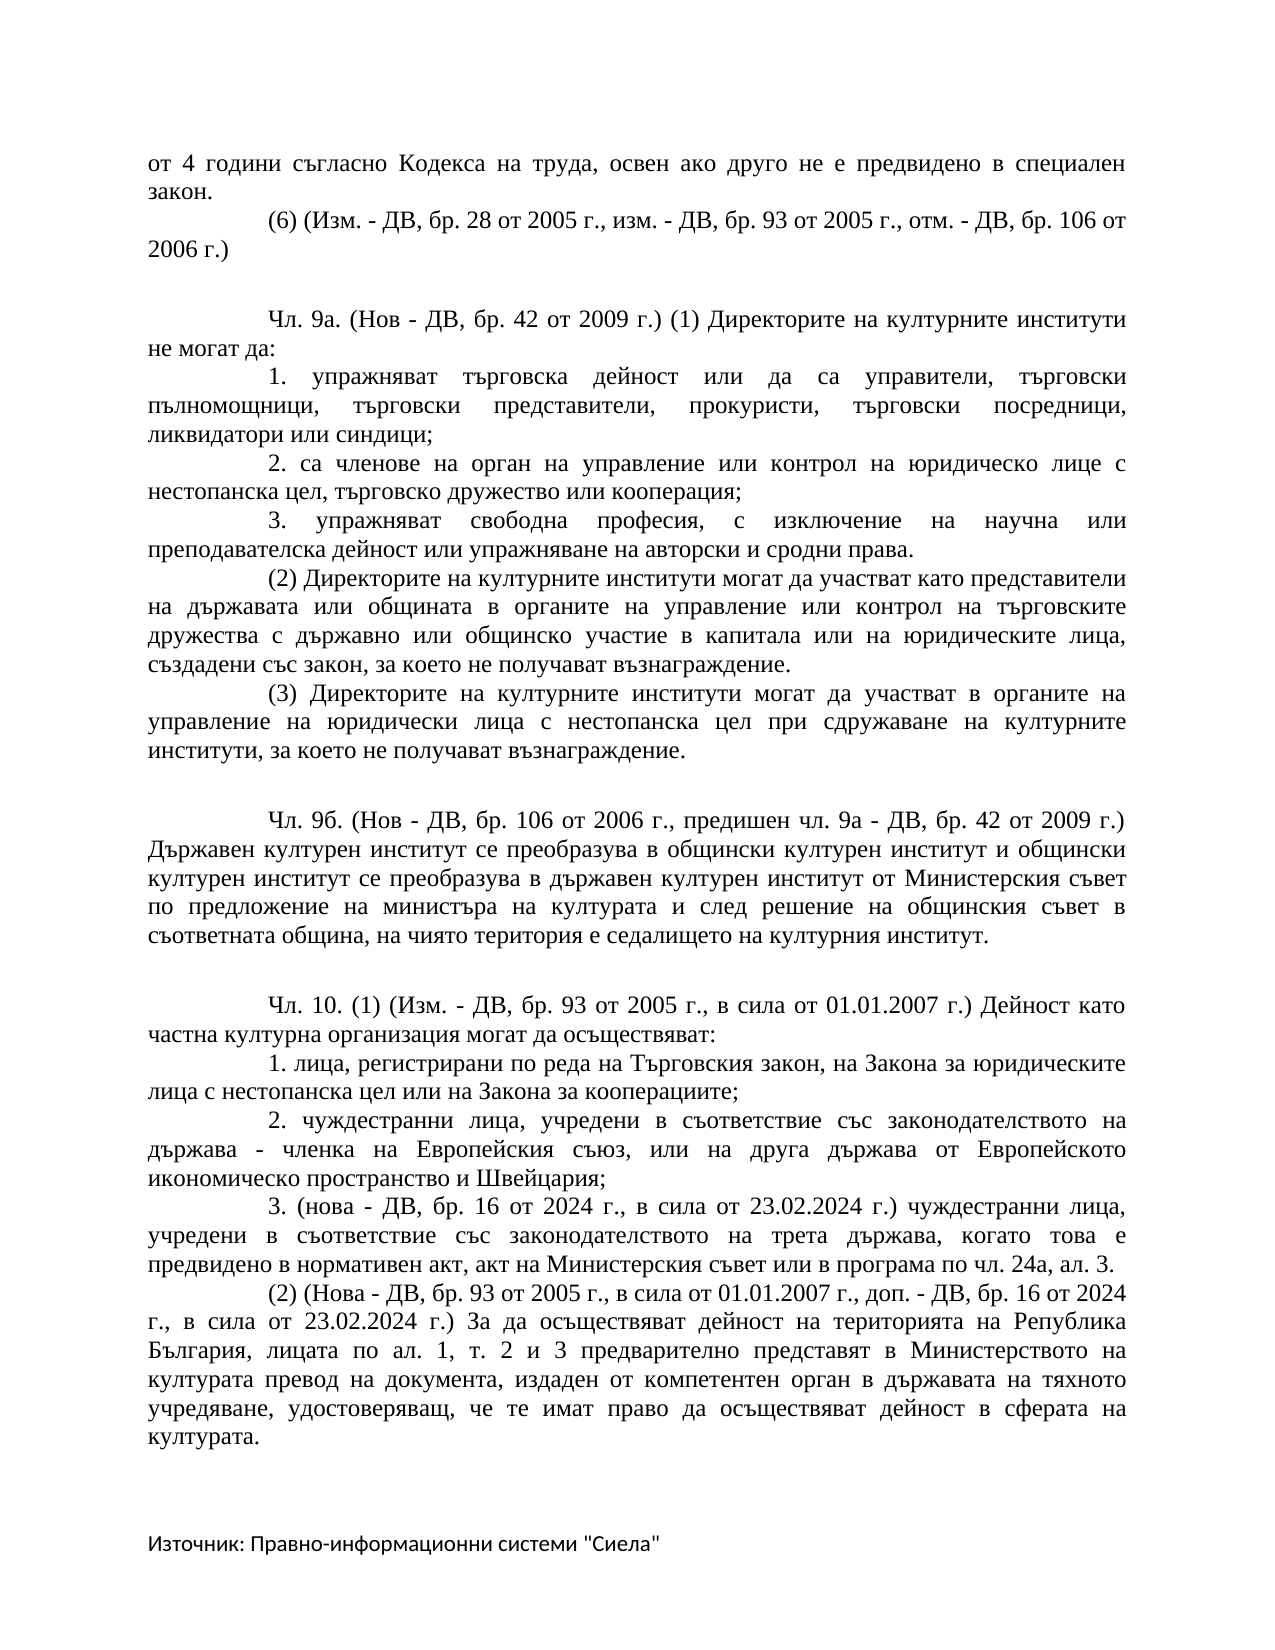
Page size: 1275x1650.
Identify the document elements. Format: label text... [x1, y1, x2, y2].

text (2) (Нова - ДВ, бр. 93 от 2005 г., в сила от 01.01.2007 г., доп. - ДВ, бр. 16 от 2024 г., в сила от 23.02.2024 г.) За да осъществяват дейност на територията на Република България, лицата по ал. 1, т. 2 и 3 предварително представят в Министерството на културата превод на документа, издаден от компетентен орган в държавата на тяхното учредяване, удостоверяващ, че те имат право да осъществяват дейност в сферата на културата. [148, 1278, 1127, 1450]
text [148, 148, 1127, 205]
text 2. са членове на орган на управление или контрол на юридическо лице с нестопанска цел, търговско дружество или кооперация; [148, 448, 1127, 505]
text (3) Директорите на културните институти могат да участват в органите на управление на юридически лица с нестопанска цел при сдружаване на културните институти, за което не получават възнаграждение. [148, 678, 1127, 764]
text 1. лица, регистрирани по реда на Търговския закон, на Закона за юридическите лица с нестопанска цел или на Закона за кооперациите; [148, 1048, 1127, 1105]
text 3. упражняват свободна професия, с изключение на научна или преподавателска дейност или упражняване на авторски и сродни права. [148, 505, 1127, 563]
text (6) (Изм. - ДВ, бр. 28 от 2005 г., изм. - ДВ, бр. 93 от 2005 г., отм. - ДВ, бр. 106 от 2006 г.) [148, 205, 1127, 263]
text Чл. 10. (1) (Изм. - ДВ, бр. 93 от 2005 г., в сила от 01.01.2007 г.) Дейност като частна културна организация могат да осъществяват: [148, 990, 1127, 1048]
text Чл. 9а. (Нов - ДВ, бр. 42 от 2009 г.) (1) Директорите на културните институти не могат да: [148, 304, 1127, 361]
text (2) Директорите на културните институти могат да участват като представители на държавата или общината в органите на управление или контрол на търговските дружества с държавно или общинско участие в капитала или на юридическите лица, създадени със закон, за което не получават възнаграждение. [148, 563, 1127, 678]
text 2. чуждестранни лица, учредени в съответствие със законодателството на държава - членка на Европейския съюз, или на друга държава от Европейското икономическо пространство и Швейцария; [148, 1105, 1127, 1191]
text 1. упражняват търговска дейност или да са управители, търговски пълномощници, търговски представители, прокуристи, търговски посредници, ликвидатори или синдици; [148, 361, 1127, 448]
text Чл. 9б. (Нов - ДВ, бр. 106 от 2006 г., предишен чл. 9а - ДВ, бр. 42 от 2009 г.) Държавен културен институт се преобразува в общински културен институт и общински културен институт се преобразува в държавен културен институт от Министерския съвет по предложение на министъра на културата и след решение на общинския съвет в съответната община, на чиято територия е седалището на културния институт. [148, 805, 1127, 949]
text 3. (нова - ДВ, бр. 16 от 2024 г., в сила от 23.02.2024 г.) чуждестранни лица, учредени в съответствие със законодателството на трета държава, когато това е предвидено в нормативен акт, акт на Министерския съвет или в програма по чл. 24а, ал. 3. [148, 1191, 1127, 1278]
